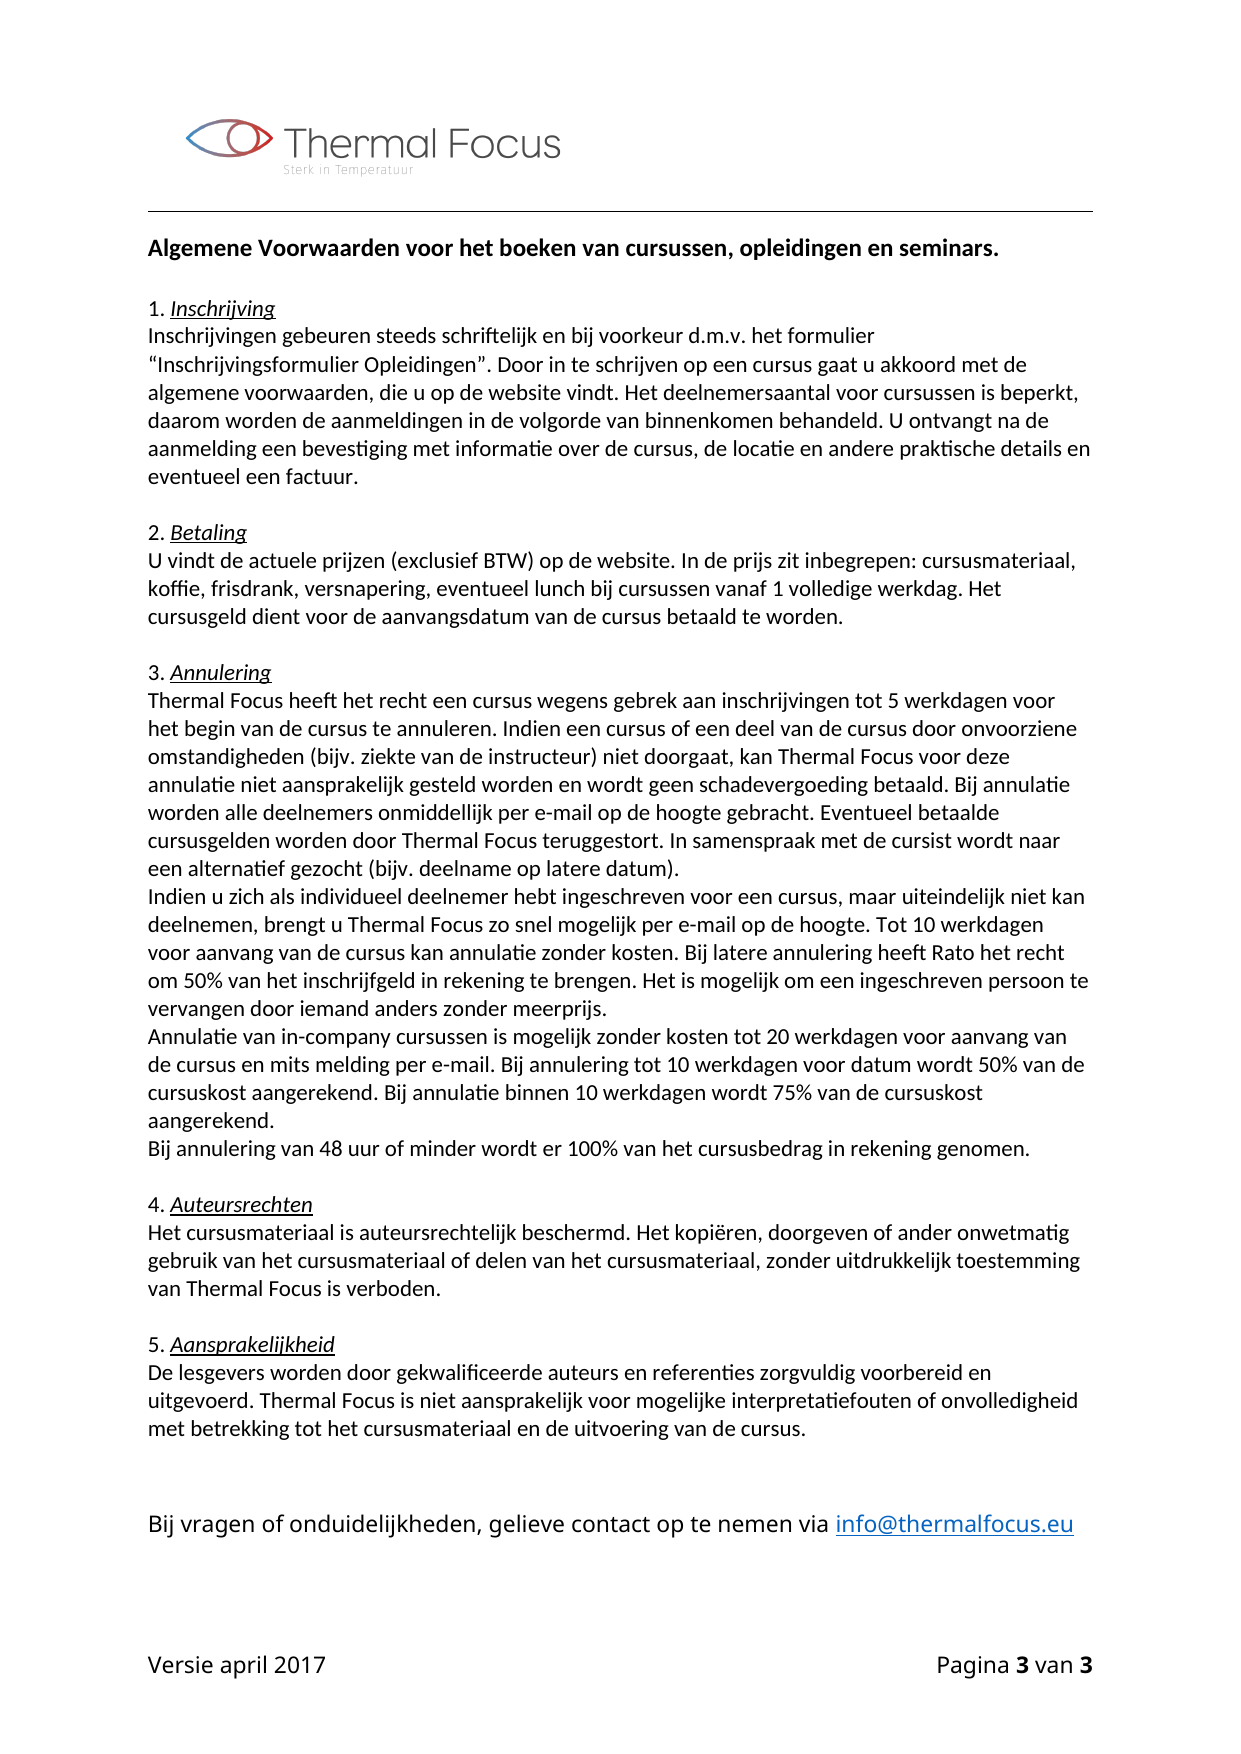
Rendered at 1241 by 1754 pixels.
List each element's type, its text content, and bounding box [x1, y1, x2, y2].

text omstandigheden (bijv. ziekte van de instructeur) niet doorgaat, kan Thermal Focus voor deze annulatie niet aansprakelijk gesteld worden en wordt geen schadevergoeding betaald. Bij annulatie worden alle deelnemers onmiddellijk per e-mail op de hoogte gebracht. Eventueel betaalde cursusgelden worden door Thermal Focus teruggestort. In samenspraak met de cursist wordt naar een alternatief gezocht (bijv. deelname op latere datum). [148, 742, 1093, 882]
text Bij annulering van 48 uur of minder wordt er 100% van het cursusbedrag in rekening genomen. [148, 1134, 1093, 1162]
text 4. Auteursrechten [148, 1190, 1093, 1218]
text Het cursusmateriaal is auteursrechtelijk beschermd. Het kopiëren, doorgeven of ander onwetmatig [148, 1218, 1093, 1246]
text cursuskost aangerekend. Bij annulatie binnen 10 werkdagen wordt 75% van de cursuskost [148, 1078, 1093, 1106]
text U vindt de actuele prijzen (exclusief BTW) op de website. In de prijs zit inbegrepen: cursusmateriaal, [148, 546, 1093, 574]
text gebruik van het cursusmateriaal of delen van het cursusmateriaal, zonder uitdrukkelijk toestemming [148, 1246, 1093, 1274]
text cursusgeld dient voor de aanvangsdatum van de cursus betaald te worden. [148, 602, 1093, 630]
text uitgevoerd. Thermal Focus is niet aansprakelijk voor mogelijke interpretatiefouten of onvolledigheid met betrekking tot het cursusmateriaal en de uitvoering van de cursus. [148, 1386, 1093, 1442]
picture [147, 86, 599, 210]
text Algemene Voorwaarden voor het boeken van cursussen, opleidingen en seminars. [148, 233, 1093, 263]
text Thermal Focus heeft het recht een cursus wegens gebrek aan inschrijvingen tot 5 werkdagen voor het begin van de cursus te annuleren. Indien een cursus of een deel van de cursus door onvoorziene [148, 686, 1093, 742]
text 3. Annulering [148, 658, 1093, 686]
text Indien u zich als individueel deelnemer hebt ingeschreven voor een cursus, maar uiteindelijk niet kan [148, 882, 1093, 910]
text koffie, frisdrank, versnapering, eventueel lunch bij cursussen vanaf 1 volledige werkdag. Het [148, 574, 1093, 602]
text Bij vragen of onduidelijkheden, gelieve contact op te nemen via info@thermalfocus.eu [148, 1508, 1093, 1539]
text 2. Betaling [148, 518, 1093, 546]
text Annulatie van in-company cursussen is mogelijk zonder kosten tot 20 werkdagen voor aanvang van [148, 1022, 1093, 1050]
text deelnemen, brengt u Thermal Focus zo snel mogelijk per e-mail op de hoogte. Tot 10 werkdagen voor aanvang van de cursus kan annulatie zonder kosten. Bij latere annulering heeft Rato het recht om 50% van het inschrijfgeld in rekening te brengen. Het is mogelijk om een ingeschreven persoon te vervangen door iemand anders zonder meerprijs. [148, 910, 1093, 1022]
text Inschrijvingen gebeuren steeds schriftelijk en bij voorkeur d.m.v. het formulier “Inschrijvingsformulier Opleidingen”. Door in te schrijven op een cursus gaat u akkoord met de algemene voorwaarden, die u op de website vindt. Het deelnemersaantal voor cursussen is beperkt, daarom worden de aanmeldingen in de volgorde van binnenkomen behandeld. U ontvangt na de aanmelding een bevestiging met informatie over de cursus, de locatie en andere praktische details en eventueel een factuur. [148, 322, 1093, 490]
text van Thermal Focus is verboden. [148, 1274, 1093, 1302]
text aangerekend. [148, 1106, 1093, 1134]
text 5. Aansprakelijkheid [148, 1330, 1093, 1358]
text De lesgevers worden door gekwalificeerde auteurs en referenties zorgvuldig voorbereid en [148, 1358, 1093, 1386]
text de cursus en mits melding per e-mail. Bij annulering tot 10 werkdagen voor datum wordt 50% van de [148, 1050, 1093, 1078]
text 1. Inschrijving [148, 294, 1093, 322]
